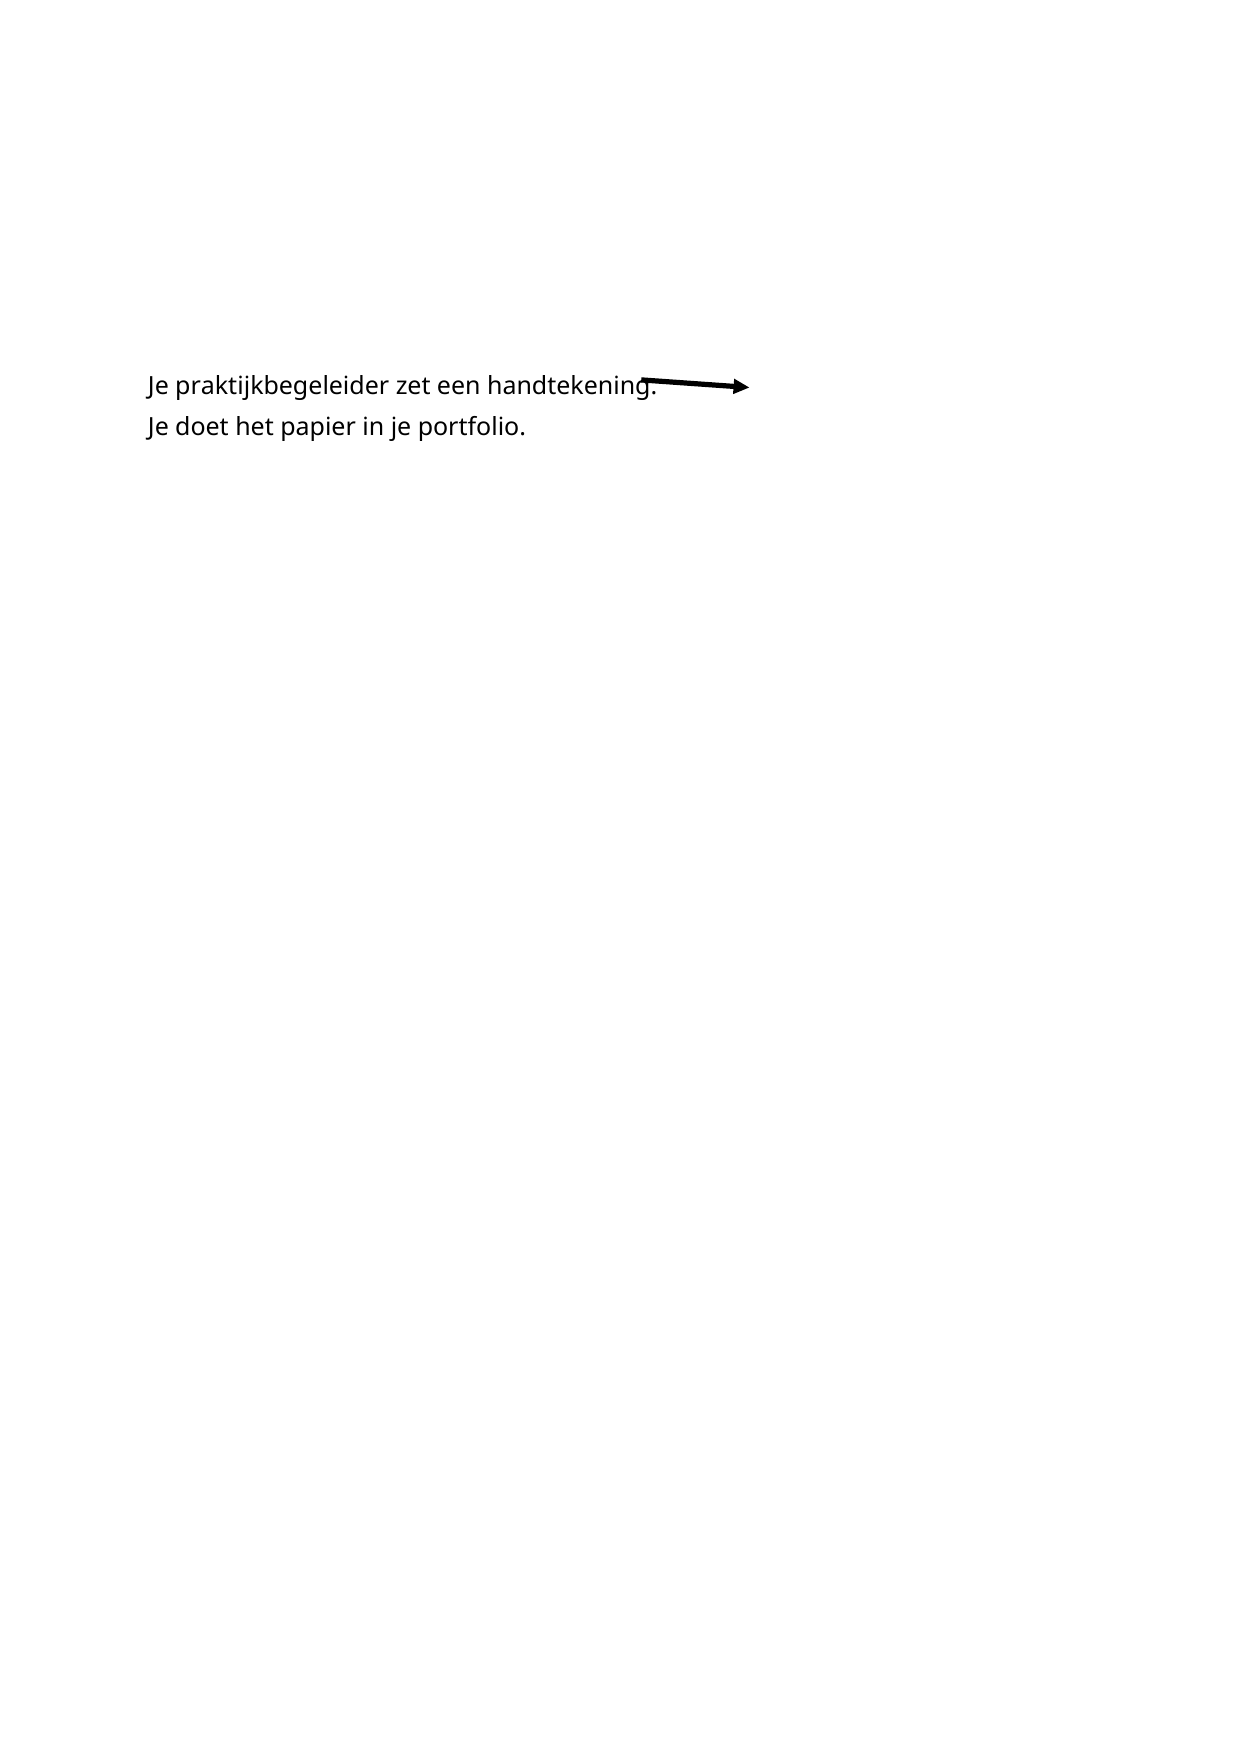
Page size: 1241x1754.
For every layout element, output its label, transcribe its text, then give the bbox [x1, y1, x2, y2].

text Je doet het papier in je portfolio. [148, 408, 1137, 442]
text Je praktijkbegeleider zet een handtekening. [148, 368, 1137, 402]
